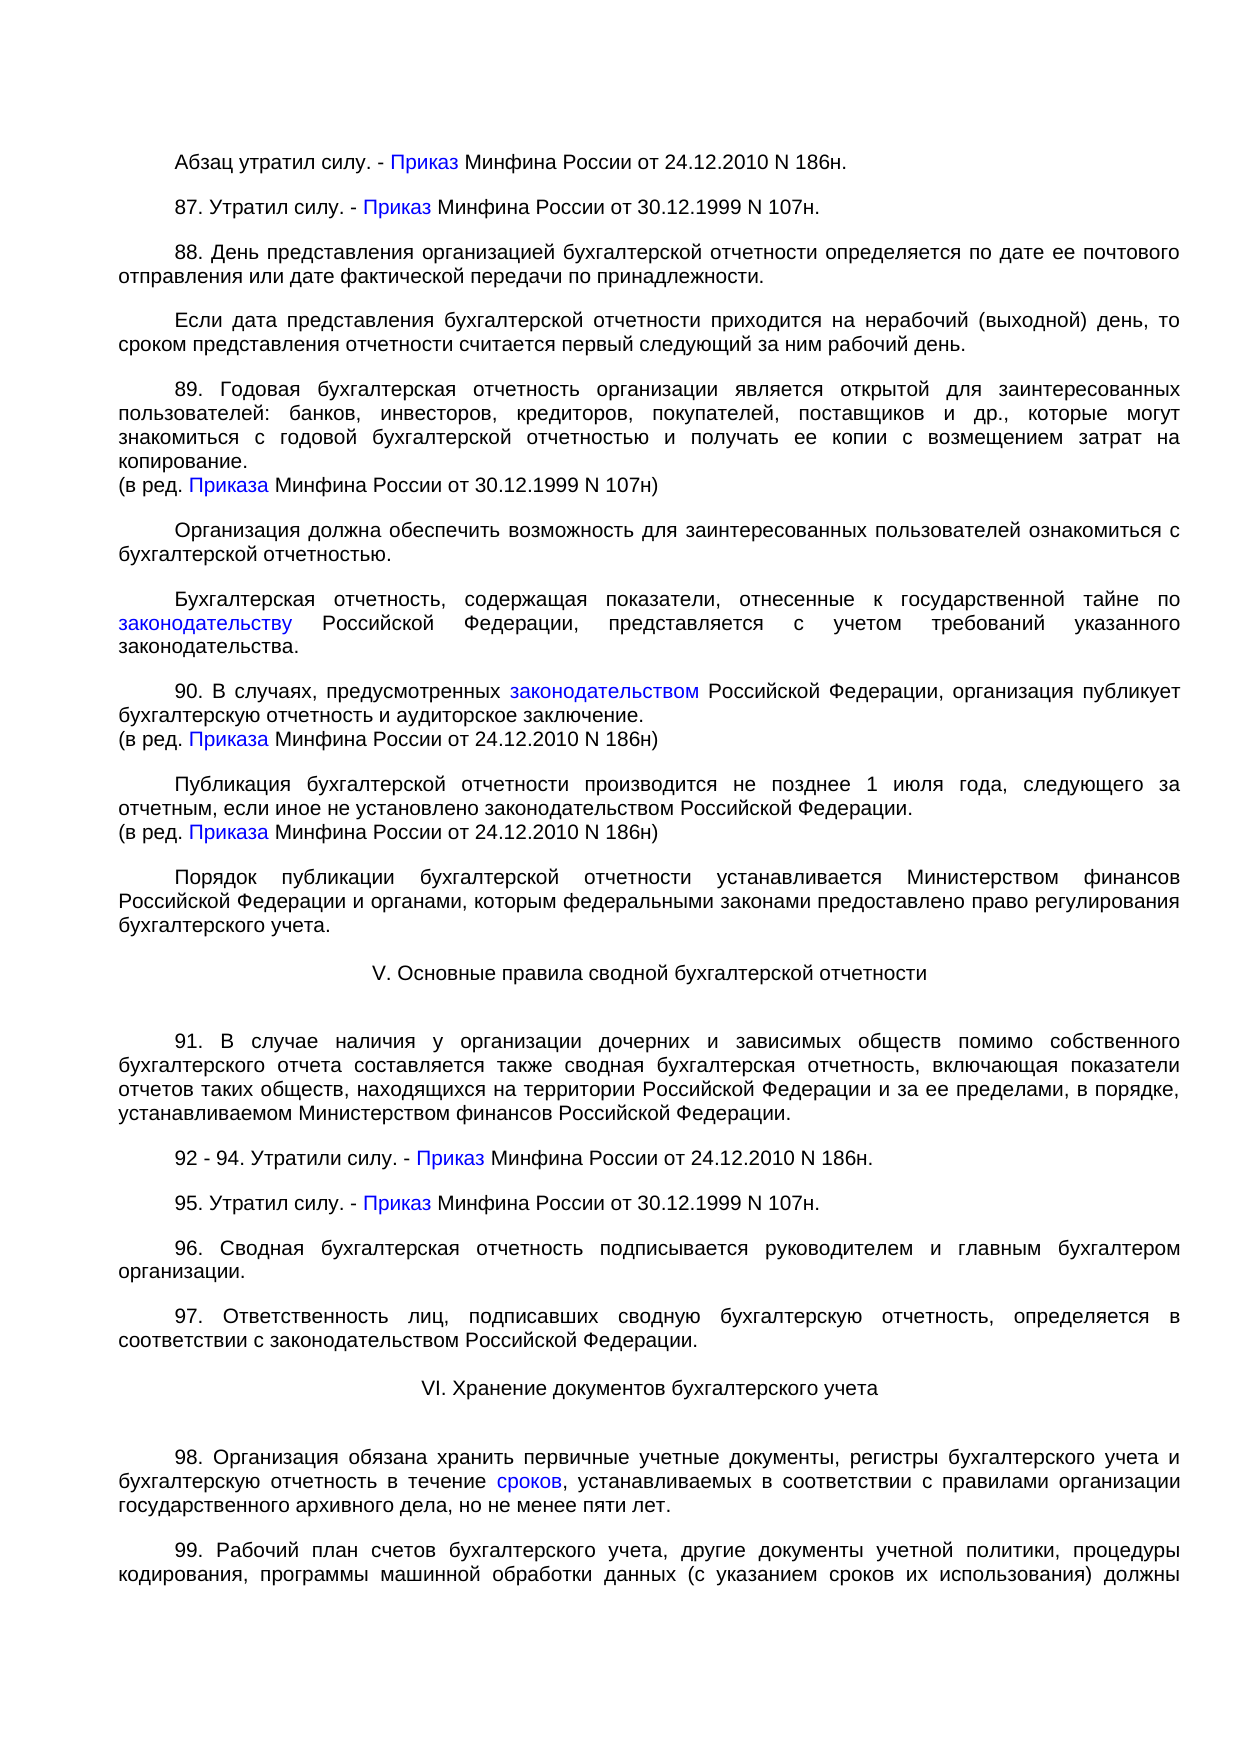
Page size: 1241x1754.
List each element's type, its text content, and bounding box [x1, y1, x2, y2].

text V. Основные правила сводной бухгалтерской отчетности [118, 960, 1181, 984]
text 95. Утратил силу. - Приказ Минфина России от 30.12.1999 N 107н. [118, 1191, 1181, 1214]
text 88. День представления организацией бухгалтерской отчетности определяется по дате ее почтового отправления или дате фактической передачи по принадлежности. [118, 239, 1181, 287]
text (в ред. Приказа Минфина России от 30.12.1999 N 107н) [118, 473, 1181, 497]
text Порядок публикации бухгалтерской отчетности устанавливается Министерством финансов Российской Федерации и органами, которым федеральными законами предоставлено право регулирования бухгалтерского учета. [118, 864, 1181, 936]
text 90. В случаях, предусмотренных законодательством Российской Федерации, организация публикует бухгалтерскую отчетность и аудиторское заключение. [118, 679, 1181, 727]
text 87. Утратил силу. - Приказ Минфина России от 30.12.1999 N 107н. [118, 195, 1181, 219]
text Организация должна обеспечить возможность для заинтересованных пользователей ознакомиться с бухгалтерской отчетностью. [118, 518, 1181, 566]
text 96. Сводная бухгалтерская отчетность подписывается руководителем и главным бухгалтером организации. [118, 1235, 1181, 1283]
text 92 - 94. Утратили силу. - Приказ Минфина России от 24.12.2010 N 186н. [118, 1146, 1181, 1170]
text Абзац утратил силу. - Приказ Минфина России от 24.12.2010 N 186н. [118, 150, 1181, 174]
text VI. Хранение документов бухгалтерского учета [118, 1376, 1181, 1400]
text Публикация бухгалтерской отчетности производится не позднее 1 июля года, следующего за отчетным, если иное не установлено законодательством Российской Федерации. [118, 772, 1181, 820]
text 89. Годовая бухгалтерская отчетность организации является открытой для заинтересованных пользователей: банков, инвесторов, кредиторов, покупателей, поставщиков и др., которые могут знакомиться с годовой бухгалтерской отчетностью и получать ее копии с возмещением затрат на копирование. [118, 377, 1181, 473]
text 97. Ответственность лиц, подписавших сводную бухгалтерскую отчетность, определяется в соответствии с законодательством Российской Федерации. [118, 1304, 1181, 1352]
text 98. Организация обязана хранить первичные учетные документы, регистры бухгалтерского учета и бухгалтерскую отчетность в течение сроков, устанавливаемых в соответствии с правилами организации государственного архивного дела, но не менее пяти лет. [118, 1445, 1181, 1517]
text (в ред. Приказа Минфина России от 24.12.2010 N 186н) [118, 727, 1181, 751]
text 91. В случае наличия у организации дочерних и зависимых обществ помимо собственного бухгалтерского отчета составляется также сводная бухгалтерская отчетность, включающая показатели отчетов таких обществ, находящихся на территории Российской Федерации и за ее пределами, в порядке, устанавливаемом Министерством финансов Российской Федерации. [118, 1029, 1181, 1125]
text (в ред. Приказа Минфина России от 24.12.2010 N 186н) [118, 820, 1181, 844]
text Бухгалтерская отчетность, содержащая показатели, отнесенные к государственной тайне по законодательству Российской Федерации, представляется с учетом требований указанного законодательства. [118, 586, 1181, 658]
text Если дата представления бухгалтерской отчетности приходится на нерабочий (выходной) день, то сроком представления отчетности считается первый следующий за ним рабочий день. [118, 308, 1181, 356]
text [118, 1537, 1181, 1585]
